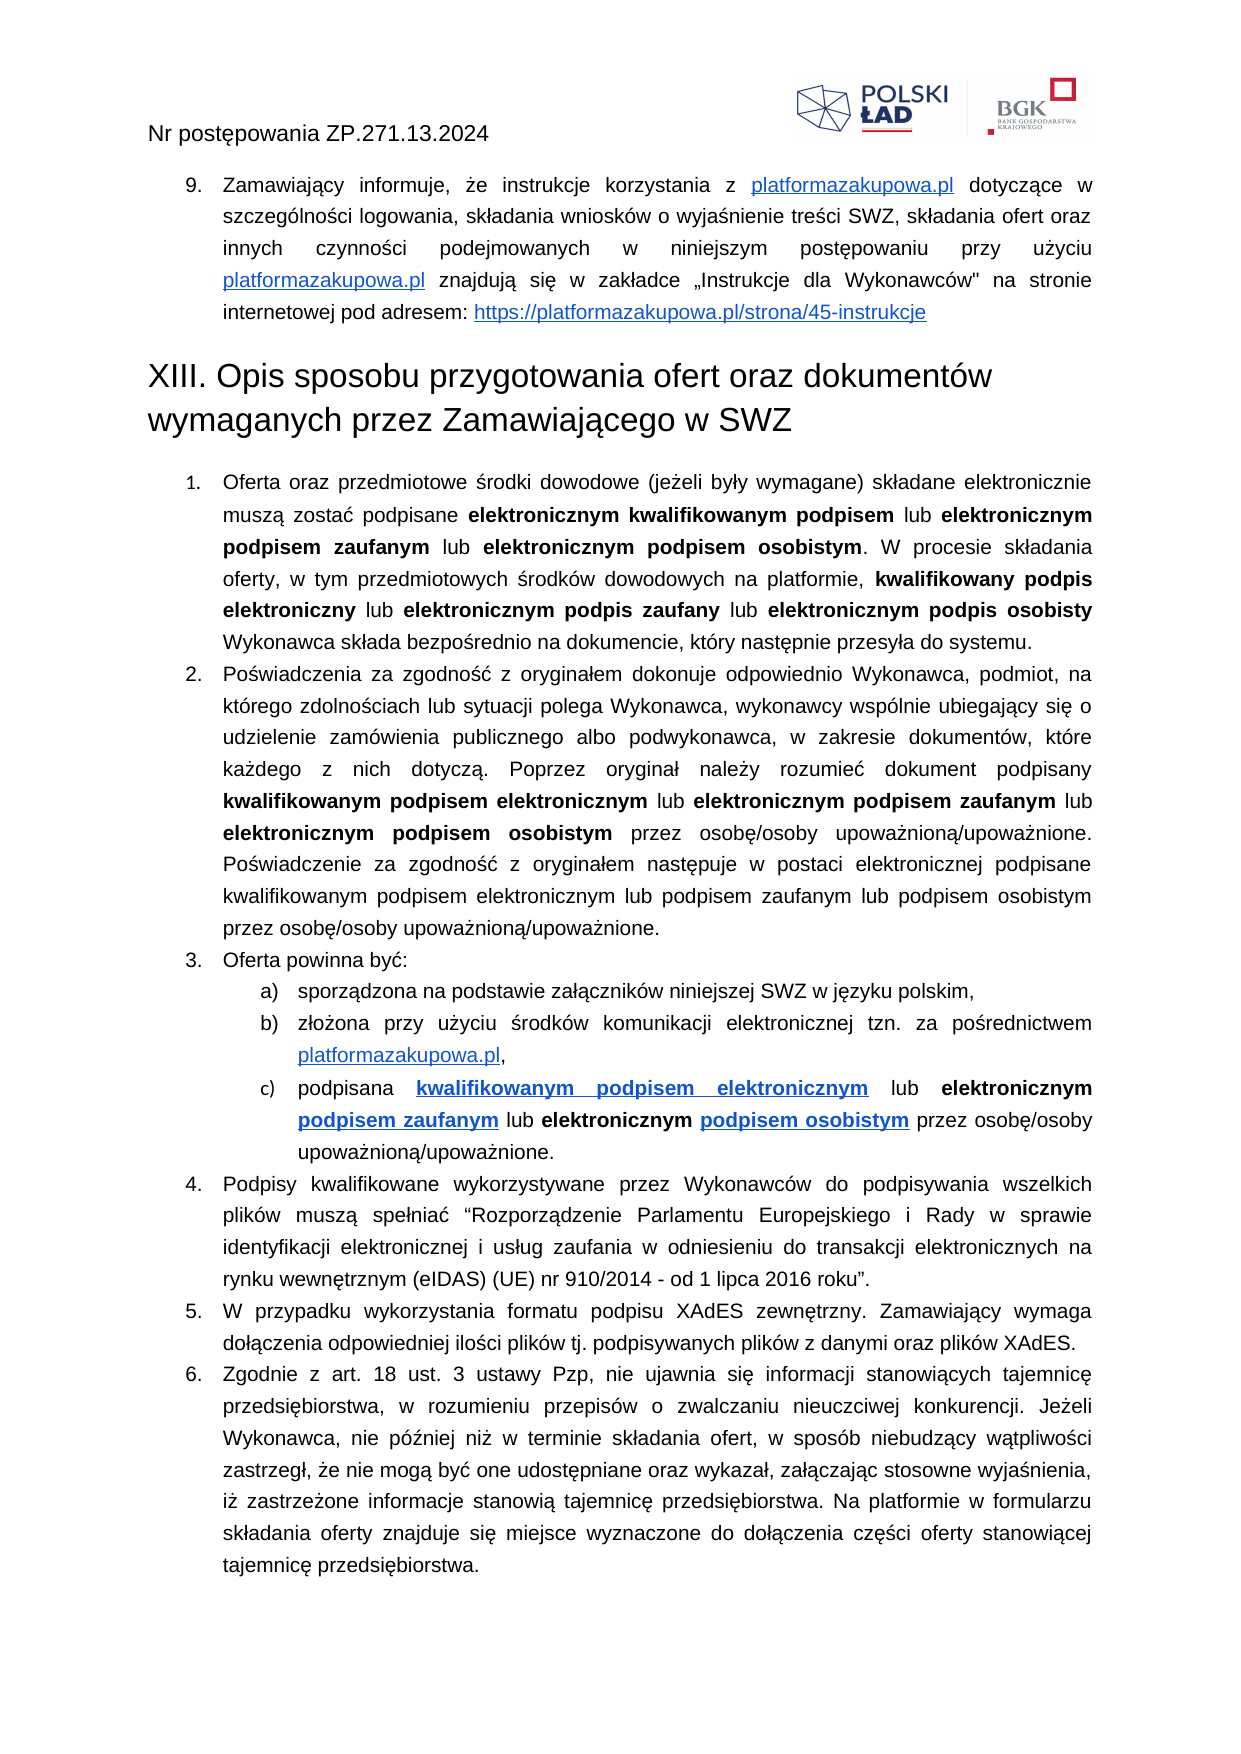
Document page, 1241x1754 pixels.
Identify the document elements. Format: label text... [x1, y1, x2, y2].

list Poświadczenia za zgodność z oryginałem dokonuje odpowiednio Wykonawca, podmiot, na którego zdolnościach lub sytuacji polega Wykonawca, wykonawcy wspólnie ubiegający się o udzielenie zamówienia publicznego albo podwykonawca, w zakresie dokumentów, które każdego z nich dotyczą. Poprzez oryginał należy rozumieć dokument podpisany kwalifikowanym podpisem elektronicznym lub elektronicznym podpisem zaufanym lub elektronicznym podpisem osobistym przez osobę/osoby upoważnioną/upoważnione. Poświadczenie za zgodność z oryginałem następuje w postaci elektronicznej podpisane kwalifikowanym podpisem elektronicznym lub podpisem zaufanym lub podpisem osobistym przez osobę/osoby upoważnioną/upoważnione. [185, 662, 1093, 940]
list Podpisy kwalifikowane wykorzystywane przez Wykonawców do podpisywania wszelkich plików muszą spełniać “Rozporządzenie Parlamentu Europejskiego i Rady w sprawie identyfikacji elektronicznej i usług zaufania w odniesieniu do transakcji elektronicznych na rynku wewnętrznym (eIDAS) (UE) nr 910/2014 - od 1 lipca 2016 roku”. [185, 1171, 1093, 1291]
list W przypadku wykorzystania formatu podpisu XAdES zewnętrzny. Zamawiający wymaga dołączenia odpowiedniej ilości plików tj. podpisywanych plików z danymi oraz plików XAdES. [185, 1298, 1093, 1354]
list Oferta oraz przedmiotowe środki dowodowe (jeżeli były wymagane) składane elektronicznie muszą zostać podpisane elektronicznym kwalifikowanym podpisem lub elektronicznym podpisem zaufanym lub elektronicznym podpisem osobistym. W procesie składania oferty, w tym przedmiotowych środków dowodowych na platformie, kwalifikowany podpis elektroniczny lub elektronicznym podpis zaufany lub elektronicznym podpis osobisty Wykonawca składa bezpośrednio na dokumencie, który następnie przesyła do systemu. [185, 469, 1093, 654]
list Zgodnie z art. 18 ust. 3 ustawy Pzp, nie ujawnia się informacji stanowiących tajemnicę przedsiębiorstwa, w rozumieniu przepisów o zwalczaniu nieuczciwej konkurencji. Jeżeli Wykonawca, nie później niż w terminie składania ofert, w sposób niebudzący wątpliwości zastrzegł, że nie mogą być one udostępniane oraz wykazał, załączając stosowne wyjaśnienia, iż zastrzeżone informacje stanowią tajemnicę przedsiębiorstwa. Na platformie w formularzu składania oferty znajduje się miejsce wyznaczone do dołączenia części oferty stanowiącej tajemnicę przedsiębiorstwa. [185, 1362, 1093, 1577]
picture [789, 73, 1093, 142]
list Zamawiający informuje, że instrukcje korzystania z platformazakupowa.pl dotyczące w szczególności logowania, składania wniosków o wyjaśnienie treści SWZ, składania ofert oraz innych czynności podejmowanych w niniejszym postępowaniu przy użyciu platformazakupowa.pl znajdują się w zakładce „Instrukcje dla Wykonawców" na stronie internetowej pod adresem: https://platformazakupowa.pl/strona/45-instrukcje [185, 172, 1093, 323]
list sporządzona na podstawie załączników niniejszej SWZ w języku polskim, [260, 979, 1093, 1003]
list Oferta powinna być: [185, 948, 1093, 972]
list podpisana kwalifikowanym podpisem elektronicznym lub elektronicznym podpisem zaufanym lub elektronicznym podpisem osobistym przez osobę/osoby upoważnioną/upoważnione. [260, 1075, 1093, 1164]
list złożona przy użyciu środków komunikacji elektronicznej tzn. za pośrednictwem platformazakupowa.pl, [260, 1011, 1093, 1067]
text XIII. Opis sposobu przygotowania ofert oraz dokumentów wymaganych przez Zamawiającego w SWZ [148, 356, 1093, 439]
